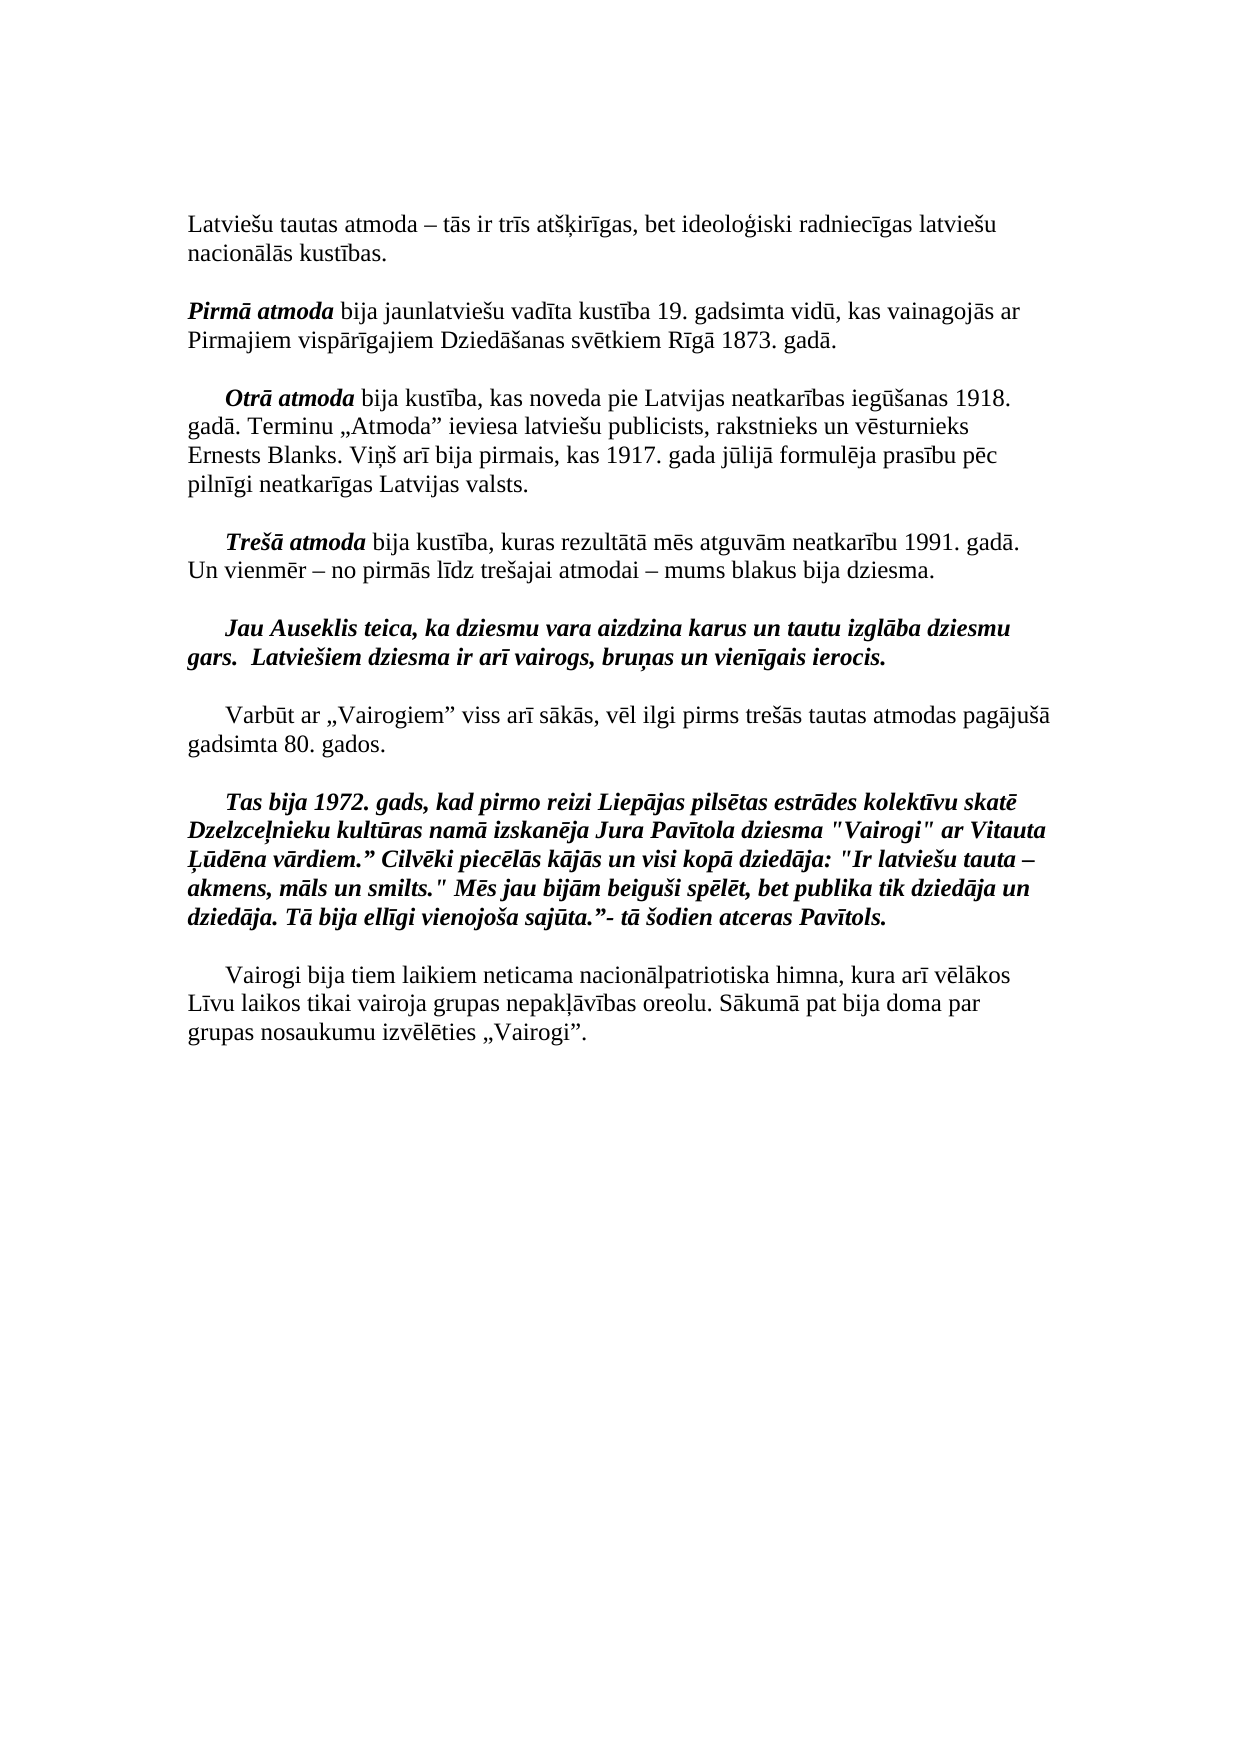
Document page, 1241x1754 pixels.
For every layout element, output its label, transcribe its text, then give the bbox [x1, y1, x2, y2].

text Jau Auseklis teica, ka dziesmu vara aizdzina karus un tautu izglāba dziesmu gars. Latviešiem dziesma ir arī vairogs, bruņas un vienīgais ierocis. [187, 613, 1053, 671]
text Vairogi bija tiem laikiem neticama nacionālpatriotiska himna, kura arī vēlākos Līvu laikos tikai vairoja grupas nepakļāvības oreolu. Sākumā pat bija doma par grupas nosaukumu izvēlēties „Vairogi”. [187, 960, 1053, 1046]
text Otrā atmoda bija kustība, kas noveda pie Latvijas neatkarības iegūšanas 1918. gadā. Terminu „Atmoda” ieviesa latviešu publicists, rakstnieks un vēsturnieks Ernests Blanks. Viņš arī bija pirmais, kas 1917. gada jūlijā formulēja prasību pēc pilnīgi neatkarīgas Latvijas valsts. [187, 383, 1053, 498]
text Latviešu tautas atmoda – tās ir trīs atšķirīgas, bet ideoloģiski radniecīgas latviešu nacionālās kustības. [187, 209, 1053, 267]
text Varbūt ar „Vairogiem” viss arī sākās, vēl ilgi pirms trešās tautas atmodas pagājušā gadsimta 80. gados. [187, 700, 1053, 758]
text Tas bija 1972. gads, kad pirmo reizi Liepājas pilsētas estrādes kolektīvu skatē Dzelzceļnieku kultūras namā izskanēja Jura Pavītola dziesma "Vairogi" ar Vitauta Ļūdēna vārdiem.” Cilvēki piecēlās kājās un visi kopā dziedāja: "Ir latviešu tauta – akmens, māls un smilts." Mēs jau bijām beiguši spēlēt, bet publika tik dziedāja un dziedāja. Tā bija ellīgi vienojoša sajūta.”- tā šodien atceras Pavītols. [187, 787, 1053, 931]
text Trešā atmoda bija kustība, kuras rezultātā mēs atguvām neatkarību 1991. gadā. Un vienmēr – no pirmās līdz trešajai atmodai – mums blakus bija dziesma. [187, 527, 1053, 584]
text Pirmā atmoda bija jaunlatviešu vadīta kustība 19. gadsimta vidū, kas vainagojās ar Pirmajiem vispārīgajiem Dziedāšanas svētkiem Rīgā 1873. gadā. [187, 296, 1053, 353]
